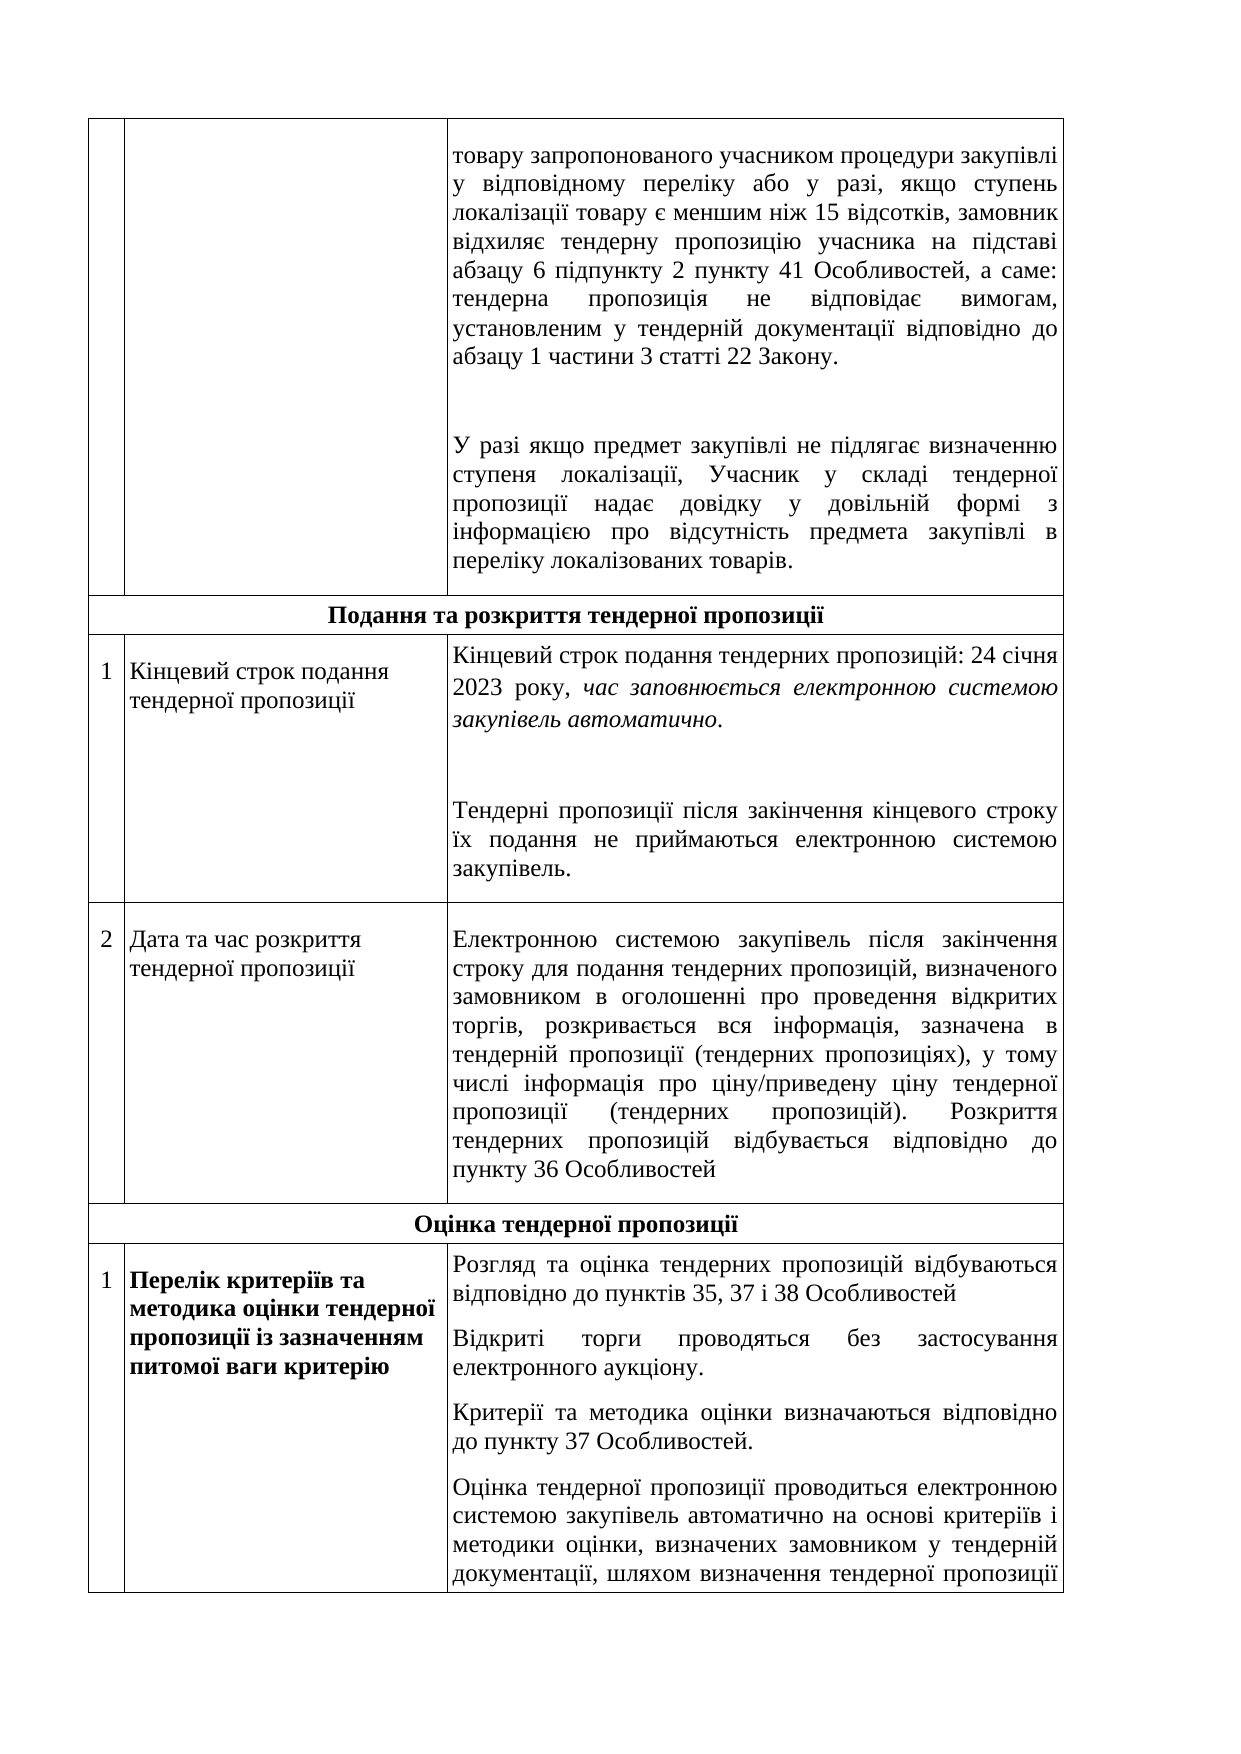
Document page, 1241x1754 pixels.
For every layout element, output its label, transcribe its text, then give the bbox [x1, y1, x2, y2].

table_cell Кінцевий строк подання тендерних пропозицій: 24 січня 2023 року, час заповнюється електронною системою закупівель автоматично. Тендерні пропозиції після закінчення кінцевого строку їх подання не приймаються електронною системою закупівель. [448, 635, 1063, 902]
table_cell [448, 119, 1063, 594]
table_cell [125, 119, 447, 594]
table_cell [448, 1244, 1063, 1592]
table_cell Електронною системою закупівель після закінчення строку для подання тендерних пропозицій, визначеного замовником в оголошенні про проведення відкритих торгів, розкривається вся інформація, зазначена в тендерній пропозиції (тендерних пропозиціях), у тому числі інформація про ціну/приведену ціну тендерної пропозиції (тендерних пропозицій). Розкриття тендерних пропозицій відбувається відповідно до пункту 36 Особливостей [448, 903, 1063, 1203]
table_cell 1 [89, 1244, 124, 1592]
table_cell Кінцевий строк подання тендерної пропозиції [125, 635, 447, 902]
table_cell 1 [89, 635, 124, 902]
table_cell 9 [89, 119, 124, 594]
table_cell Оцінка тендерної пропозиції [89, 1204, 1063, 1243]
table_cell Дата та час розкриття тендерної пропозиції [125, 903, 447, 1203]
table_cell Подання та розкриття тендерної пропозиції [89, 596, 1063, 634]
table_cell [125, 1244, 447, 1592]
table_cell 2 [89, 903, 124, 1203]
